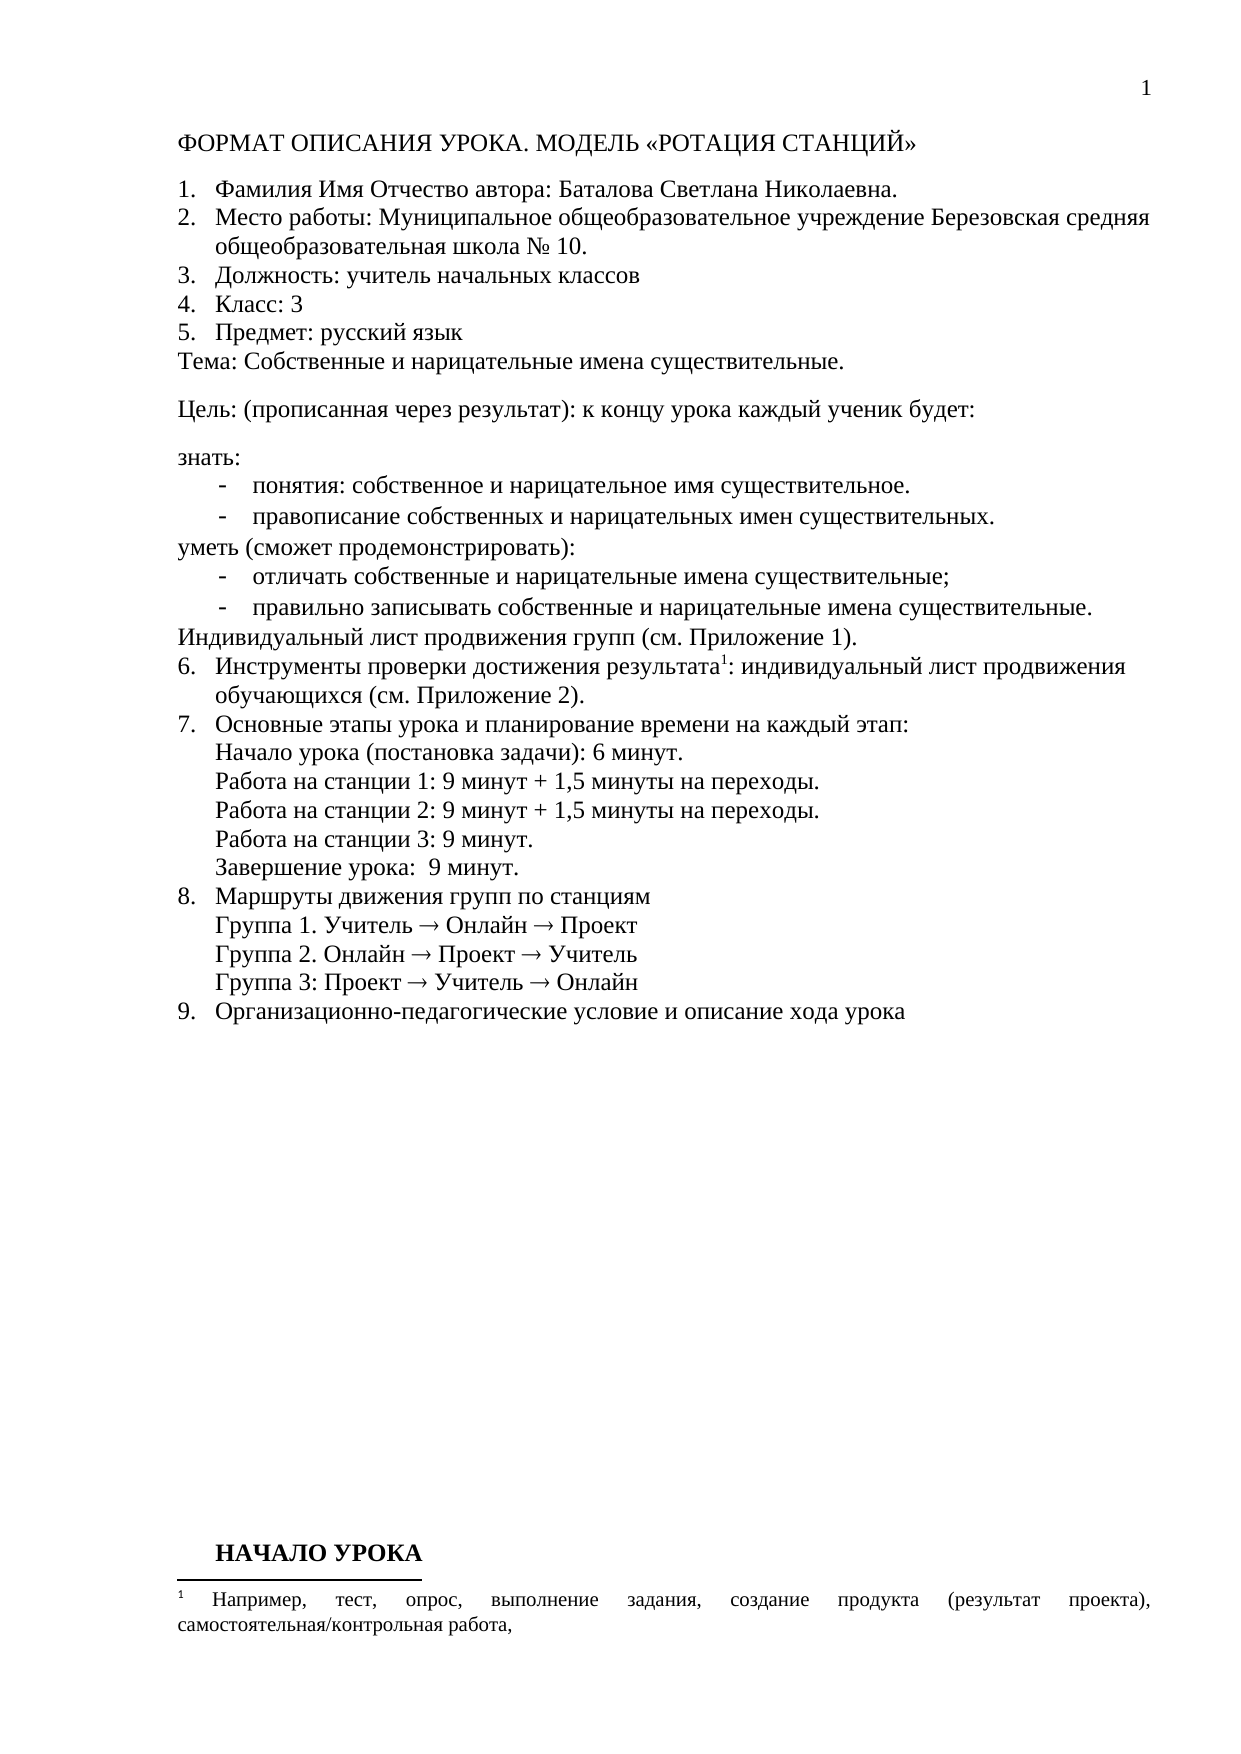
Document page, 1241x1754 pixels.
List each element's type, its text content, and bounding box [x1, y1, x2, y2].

text Тема: Собственные и нарицательные имена существительные. [177, 346, 1152, 375]
list Класс: 3 [177, 289, 1152, 317]
list Предмет: русский язык [177, 317, 1152, 346]
text НАЧАЛО УРОКА [215, 1538, 1152, 1566]
text Группа 1. Учитель Онлайн Проект [215, 910, 1152, 939]
text Группа 3: Проект Учитель Онлайн [215, 967, 1152, 996]
list Фамилия Имя Отчество автора: Баталова Светлана Николаевна. [177, 174, 1152, 202]
list Инструменты проверки достижения результата: индивидуальный лист продвижения обучающихся (см. Приложение 2). [177, 651, 1152, 709]
list Должность: учитель начальных классов [177, 260, 1152, 289]
text Группа 2. Онлайн Проект Учитель [215, 939, 1152, 967]
list Маршруты движения групп по станциям [177, 881, 1152, 910]
list Место работы: Муниципальное общеобразовательное учреждение Березовская средняя общеобразовательная школа № 10. [177, 202, 1152, 260]
list Организационно-педагогические условие и описание хода урока [177, 996, 1152, 1025]
text Начало урока (постановка задачи): 6 минут. [215, 737, 1152, 766]
list отличать собственные и нарицательные имена существительные; [215, 561, 1152, 592]
list правописание собственных и нарицательных имен существительных. [215, 501, 1152, 532]
list понятия: собственное и нарицательное имя существительное. [215, 470, 1152, 501]
text Работа на станции 3: 9 минут. [215, 824, 1152, 852]
text Индивидуальный лист продвижения групп (см. Приложение 1). [177, 622, 1152, 651]
text Завершение урока: 9 минут. [215, 852, 1152, 881]
text уметь (сможет продемонстрировать): [177, 532, 1152, 561]
text Работа на станции 1: 9 минут + 1,5 минуты на переходы. [215, 766, 1152, 795]
text Цель: (прописанная через результат): к концу урока каждый ученик будет: [177, 394, 1152, 423]
list Основные этапы урока и планирование времени на каждый этап: [177, 709, 1152, 737]
text ФОРМАТ ОПИСАНИЯ УРОКА. МОДЕЛЬ «РОТАЦИЯ СТАНЦИЙ» [177, 128, 1152, 157]
list правильно записывать собственные и нарицательные имена существительные. [215, 592, 1152, 622]
text знать: [177, 442, 1152, 470]
text Работа на станции 2: 9 минут + 1,5 минуты на переходы. [215, 795, 1152, 824]
